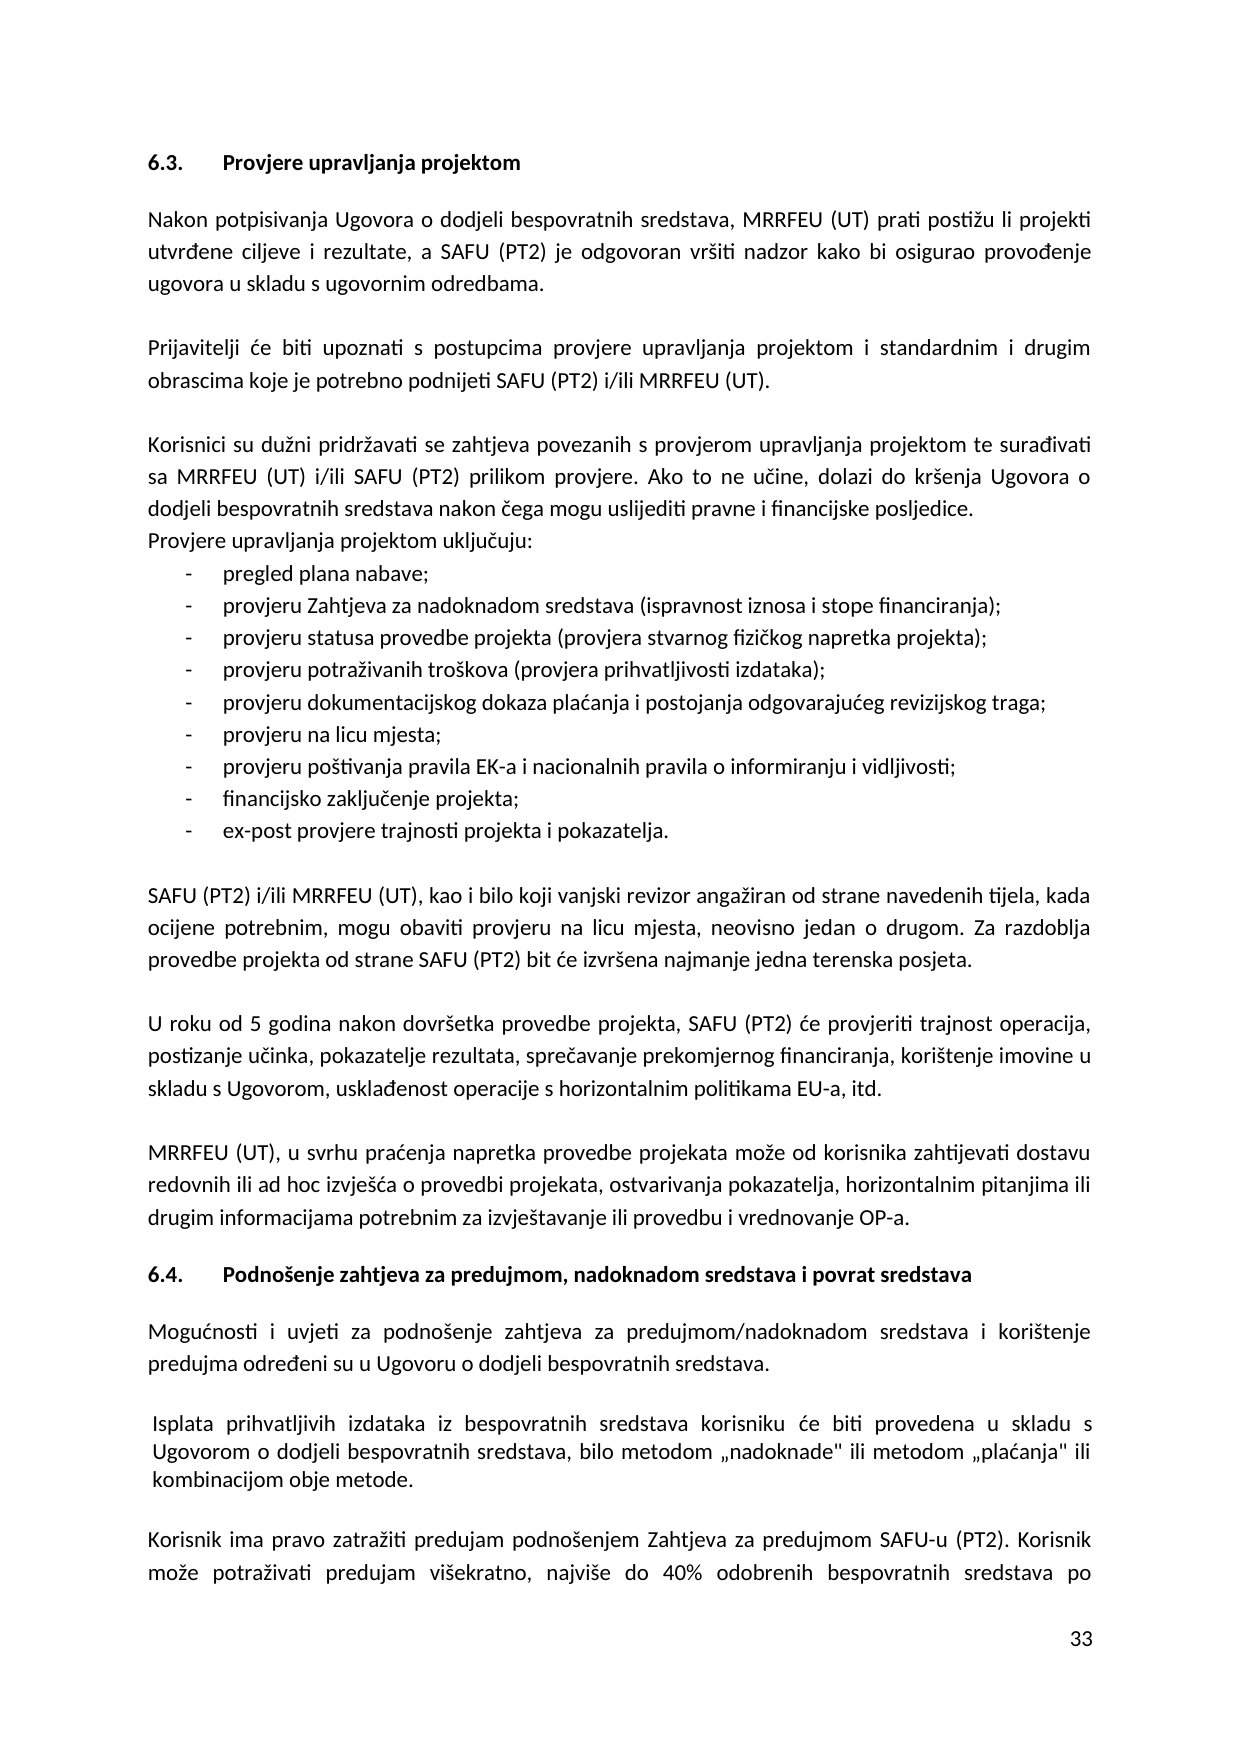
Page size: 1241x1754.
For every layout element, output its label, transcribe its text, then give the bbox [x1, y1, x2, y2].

list ex-post provjere trajnosti projekta i pokazatelja. [185, 816, 1093, 844]
list provjeru Zahtjeva za nadoknadom sredstava (ispravnost iznosa i stope financiranja); [185, 591, 1093, 619]
list pregled plana nabave; [185, 559, 1093, 587]
text Provjere upravljanja projektom uključuju: [148, 527, 1093, 555]
list provjeru statusa provedbe projekta (provjera stvarnog fizičkog napretka projekta); [185, 623, 1093, 651]
list financijsko zaključenje projekta; [185, 784, 1093, 812]
text Mogućnosti i uvjeti za podnošenje zahtjeva za predujmom/nadoknadom sredstava i korištenje predujma određeni su u Ugovoru o dodjeli bespovratnih sredstava. [148, 1317, 1093, 1377]
list provjeru dokumentacijskog dokaza plaćanja i postojanja odgovarajućeg revizijskog traga; [185, 688, 1093, 716]
text Nakon potpisivanja Ugovora o dodjeli bespovratnih sredstava, MRRFEU (UT) prati postižu li projekti utvrđene ciljeve i rezultate, a SAFU (PT2) je odgovoran vršiti nadzor kako bi osigurao provođenje ugovora u skladu s ugovornim odredbama. [148, 205, 1093, 297]
text Prijavitelji će biti upoznati s postupcima provjere upravljanja projektom i standardnim i drugim obrascima koje je potrebno podnijeti SAFU (PT2) i/ili MRRFEU (UT). [148, 333, 1093, 394]
subtitle Provjere upravljanja projektom [148, 148, 1093, 176]
subtitle Podnošenje zahtjeva za predujmom, nadoknadom sredstava i povrat sredstava [148, 1260, 1093, 1288]
text Korisnici su dužni pridržavati se zahtjeva povezanih s provjerom upravljanja projektom te surađivati sa MRRFEU (UT) i/ili SAFU (PT2) prilikom provjere. Ako to ne učine, dolazi do kršenja Ugovora o dodjeli bespovratnih sredstava nakon čega mogu uslijediti pravne i financijske posljedice. [148, 430, 1093, 522]
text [148, 1526, 1093, 1586]
list provjeru potraživanih troškova (provjera prihvatljivosti izdataka); [185, 655, 1093, 683]
list provjeru na licu mjesta; [185, 720, 1093, 748]
text Isplata prihvatljivih izdataka iz bespovratnih sredstava korisniku će biti provedena u skladu s Ugovorom o dodjeli bespovratnih sredstava, bilo metodom „nadoknade" ili metodom „plaćanja" ili kombinacijom obje metode. [152, 1409, 1093, 1493]
text SAFU (PT2) i/ili MRRFEU (UT), kao i bilo koji vanjski revizor angažiran od strane navedenih tijela, kada ocijene potrebnim, mogu obaviti provjeru na licu mjesta, neovisno jedan o drugom. Za razdoblja provedbe projekta od strane SAFU (PT2) bit će izvršena najmanje jedna terenska posjeta. [148, 881, 1093, 973]
list provjeru poštivanja pravila EK-a i nacionalnih pravila o informiranju i vidljivosti; [185, 752, 1093, 780]
text MRRFEU (UT), u svrhu praćenja napretka provedbe projekata može od korisnika zahtijevati dostavu redovnih ili ad hoc izvješća o provedbi projekata, ostvarivanja pokazatelja, horizontalnim pitanjima ili drugim informacijama potrebnim za izvještavanje ili provedbu i vrednovanje OP-a. [148, 1138, 1093, 1231]
text U roku od 5 godina nakon dovršetka provedbe projekta, SAFU (PT2) će provjeriti trajnost operacija, postizanje učinka, pokazatelje rezultata, sprečavanje prekomjernog financiranja, korištenje imovine u skladu s Ugovorom, usklađenost operacije s horizontalnim politikama EU-a, itd. [148, 1009, 1093, 1102]
